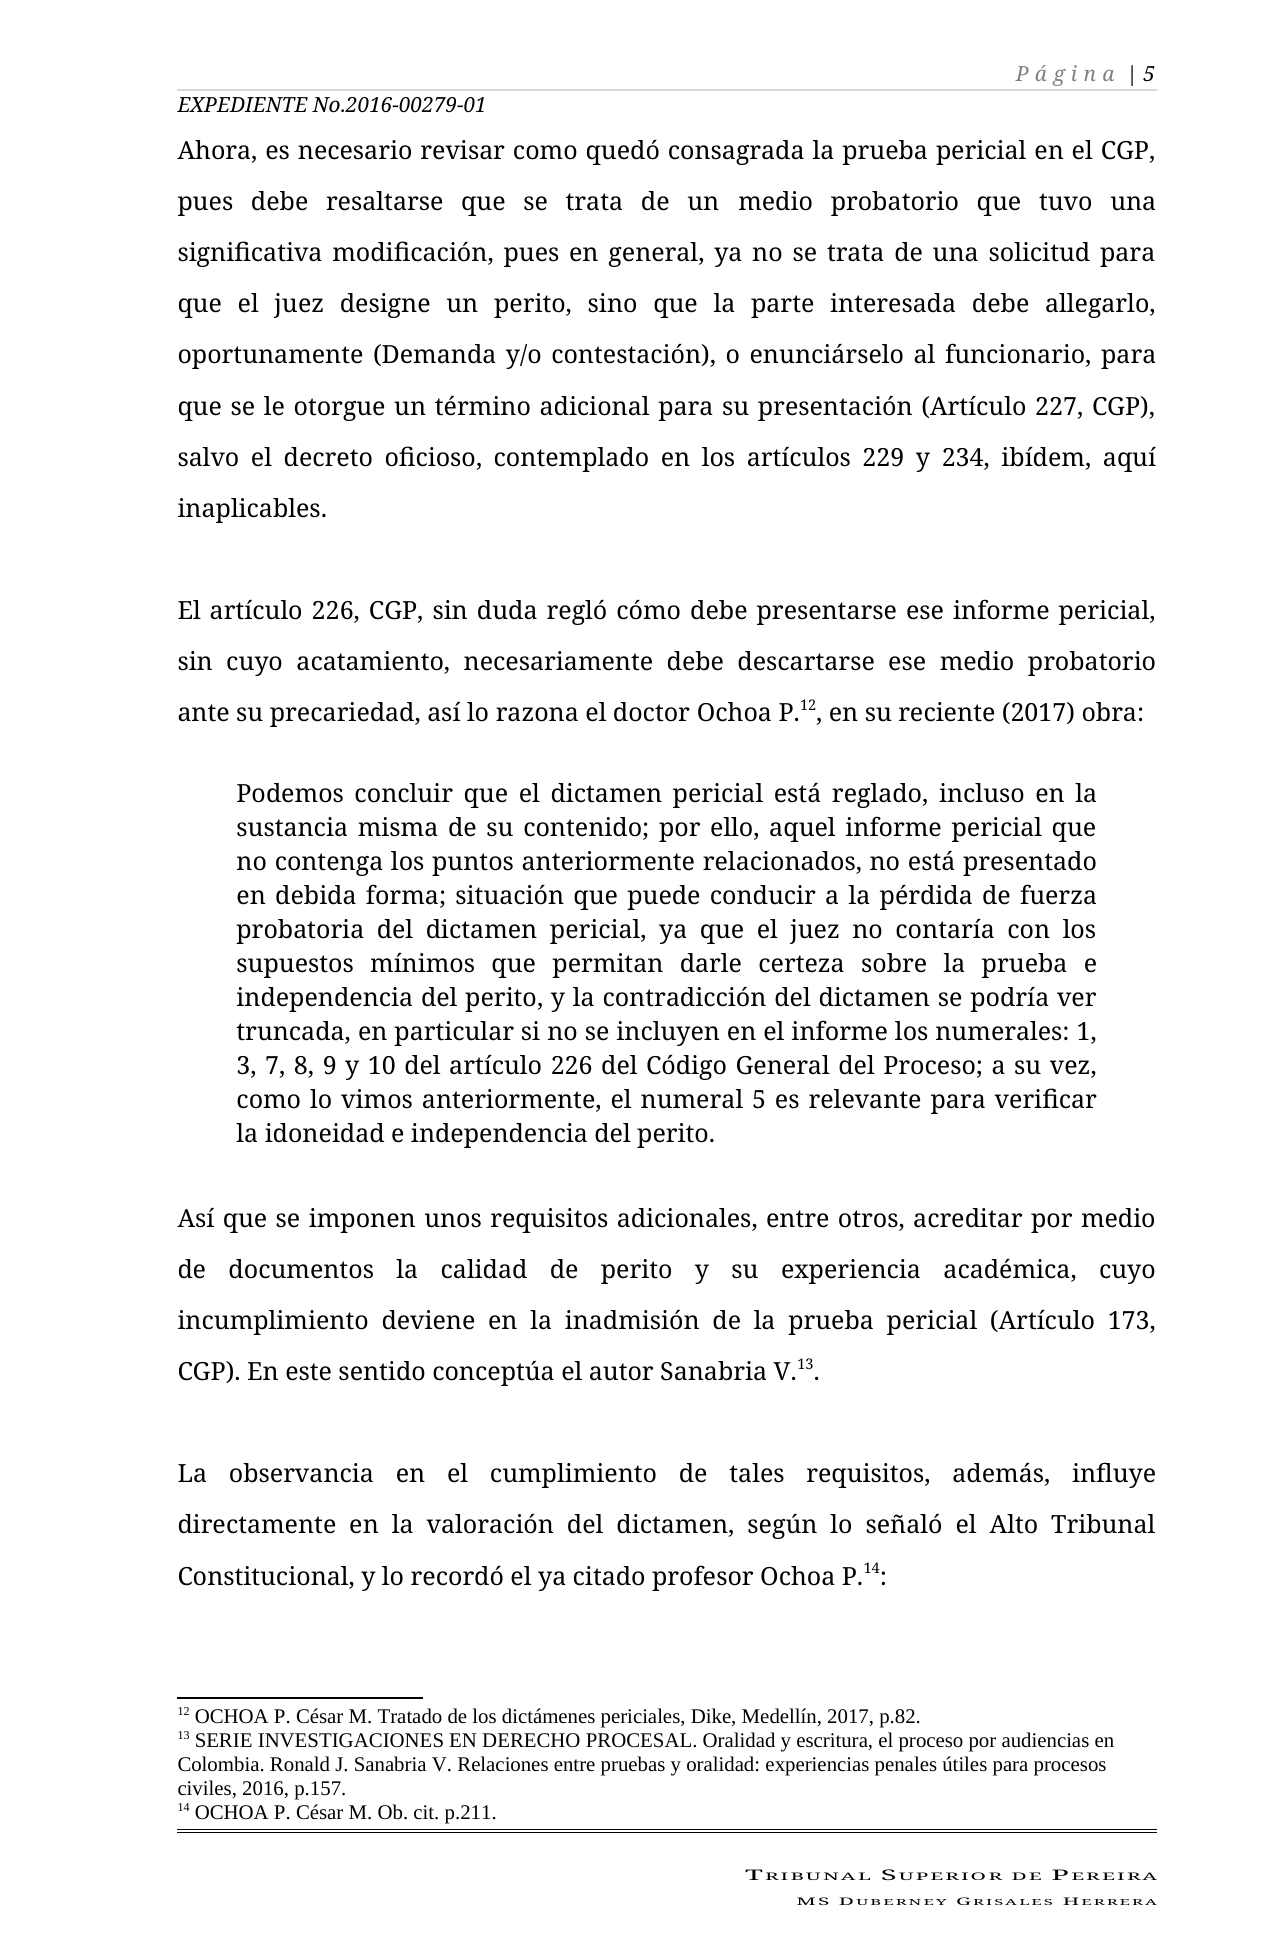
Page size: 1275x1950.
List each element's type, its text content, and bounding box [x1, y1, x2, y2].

text Podemos concluir que el dictamen pericial está reglado, incluso en la sustancia misma de su contenido; por ello, aquel informe pericial que no contenga los puntos anteriormente relacionados, no está presentado en debida forma; situación que puede conducir a la pérdida de fuerza probatoria del dictamen pericial, ya que el juez no contaría con los supuestos mínimos que permitan darle certeza sobre la prueba e independencia del perito, y la contradicción del dictamen se podría ver truncada, en particular si no se incluyen en el informe los numerales: 1, 3, 7, 8, 9 y 10 del artículo 226 del Código General del Proceso; a su vez, como lo vimos anteriormente, el numeral 5 es relevante para verificar la idoneidad e independencia del perito. [236, 775, 1098, 1150]
text El artículo 226, CGP, sin duda regló cómo debe presentarse ese informe pericial, sin cuyo acatamiento, necesariamente debe descartarse ese medio probatorio ante su precariedad, así lo razona el doctor Ochoa P., en su reciente (2017) obra: [177, 592, 1157, 728]
text Así que se imponen unos requisitos adicionales, entre otros, acreditar por medio de documentos la calidad de perito y su experiencia académica, cuyo incumplimiento deviene en la inadmisión de la prueba pericial (Artículo 173, CGP). En este sentido conceptúa el autor Sanabria V.. [177, 1201, 1157, 1388]
text Ahora, es necesario revisar como quedó consagrada la prueba pericial en el CGP, pues debe resaltarse que se trata de un medio probatorio que tuvo una significativa modificación, pues en general, ya no se trata de una solicitud para que el juez designe un perito, sino que la parte interesada debe allegarlo, oportunamente (Demanda y/o contestación), o enunciárselo al funcionario, para que se le otorgue un término adicional para su presentación (Artículo 227, CGP), salvo el decreto oficioso, contemplado en los artículos 229 y 234, ibídem, aquí inaplicables. [177, 133, 1157, 524]
text La observancia en el cumplimiento de tales requisitos, además, influye directamente en la valoración del dictamen, según lo señaló el Alto Tribunal Constitucional, y lo recordó el ya citado profesor Ochoa P.: [177, 1456, 1157, 1592]
